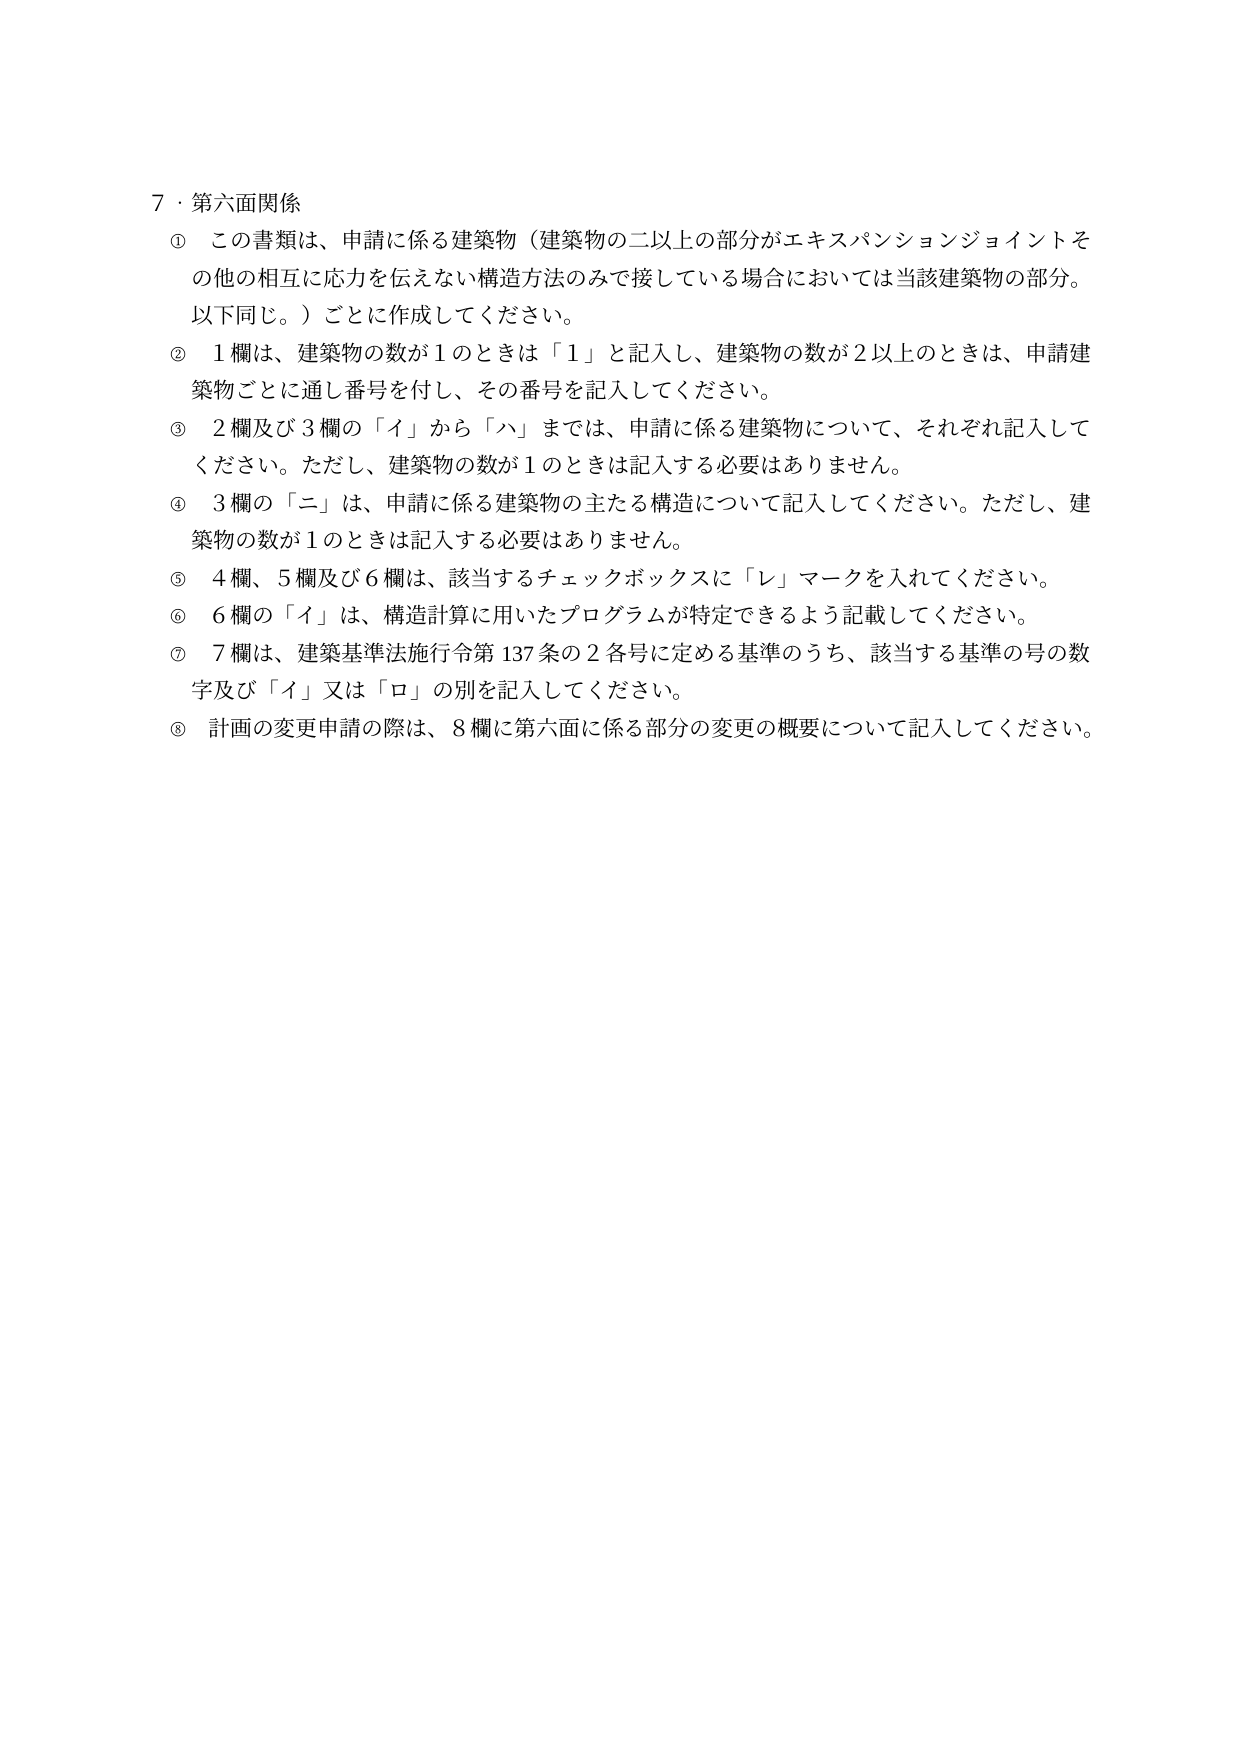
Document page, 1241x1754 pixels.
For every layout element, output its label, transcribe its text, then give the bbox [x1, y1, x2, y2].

text ① この書類は、申請に係る建築物（建築物の二以上の部分がエキスパンションジョイントその他の相互に応力を伝えない構造方法のみで接している場合においては当該建築物の部分。以下同じ。）ごとに作成してください。 [169, 221, 1092, 333]
text ② １欄は、建築物の数が１のときは「１」と記入し、建築物の数が２以上のときは、申請建築物ごとに通し番号を付し、その番号を記入してください。 [169, 333, 1092, 408]
text ７．第六面関係 [148, 183, 1092, 221]
text ③ ２欄及び３欄の「イ」から「ハ」までは、申請に係る建築物について、それぞれ記入してください。ただし、建築物の数が１のときは記入する必要はありません。 [169, 408, 1092, 483]
text ⑥ ６欄の「イ」は、構造計算に用いたプログラムが特定できるよう記載してください。 [169, 596, 1092, 633]
text ⑤ ４欄、５欄及び６欄は、該当するチェックボックスに「レ」マークを入れてください。 [169, 558, 1092, 596]
text ⑧ 計画の変更申請の際は、８欄に第六面に係る部分の変更の概要について記入してください。 [169, 708, 1092, 746]
text ④ ３欄の「ニ」は、申請に係る建築物の主たる構造について記入してください。ただし、建築物の数が１のときは記入する必要はありません。 [169, 483, 1092, 558]
text ⑦ ７欄は、建築基準法施行令第137条の２各号に定める基準のうち、該当する基準の号の数字及び「イ」又は「ロ」の別を記入してください。 [169, 633, 1092, 708]
